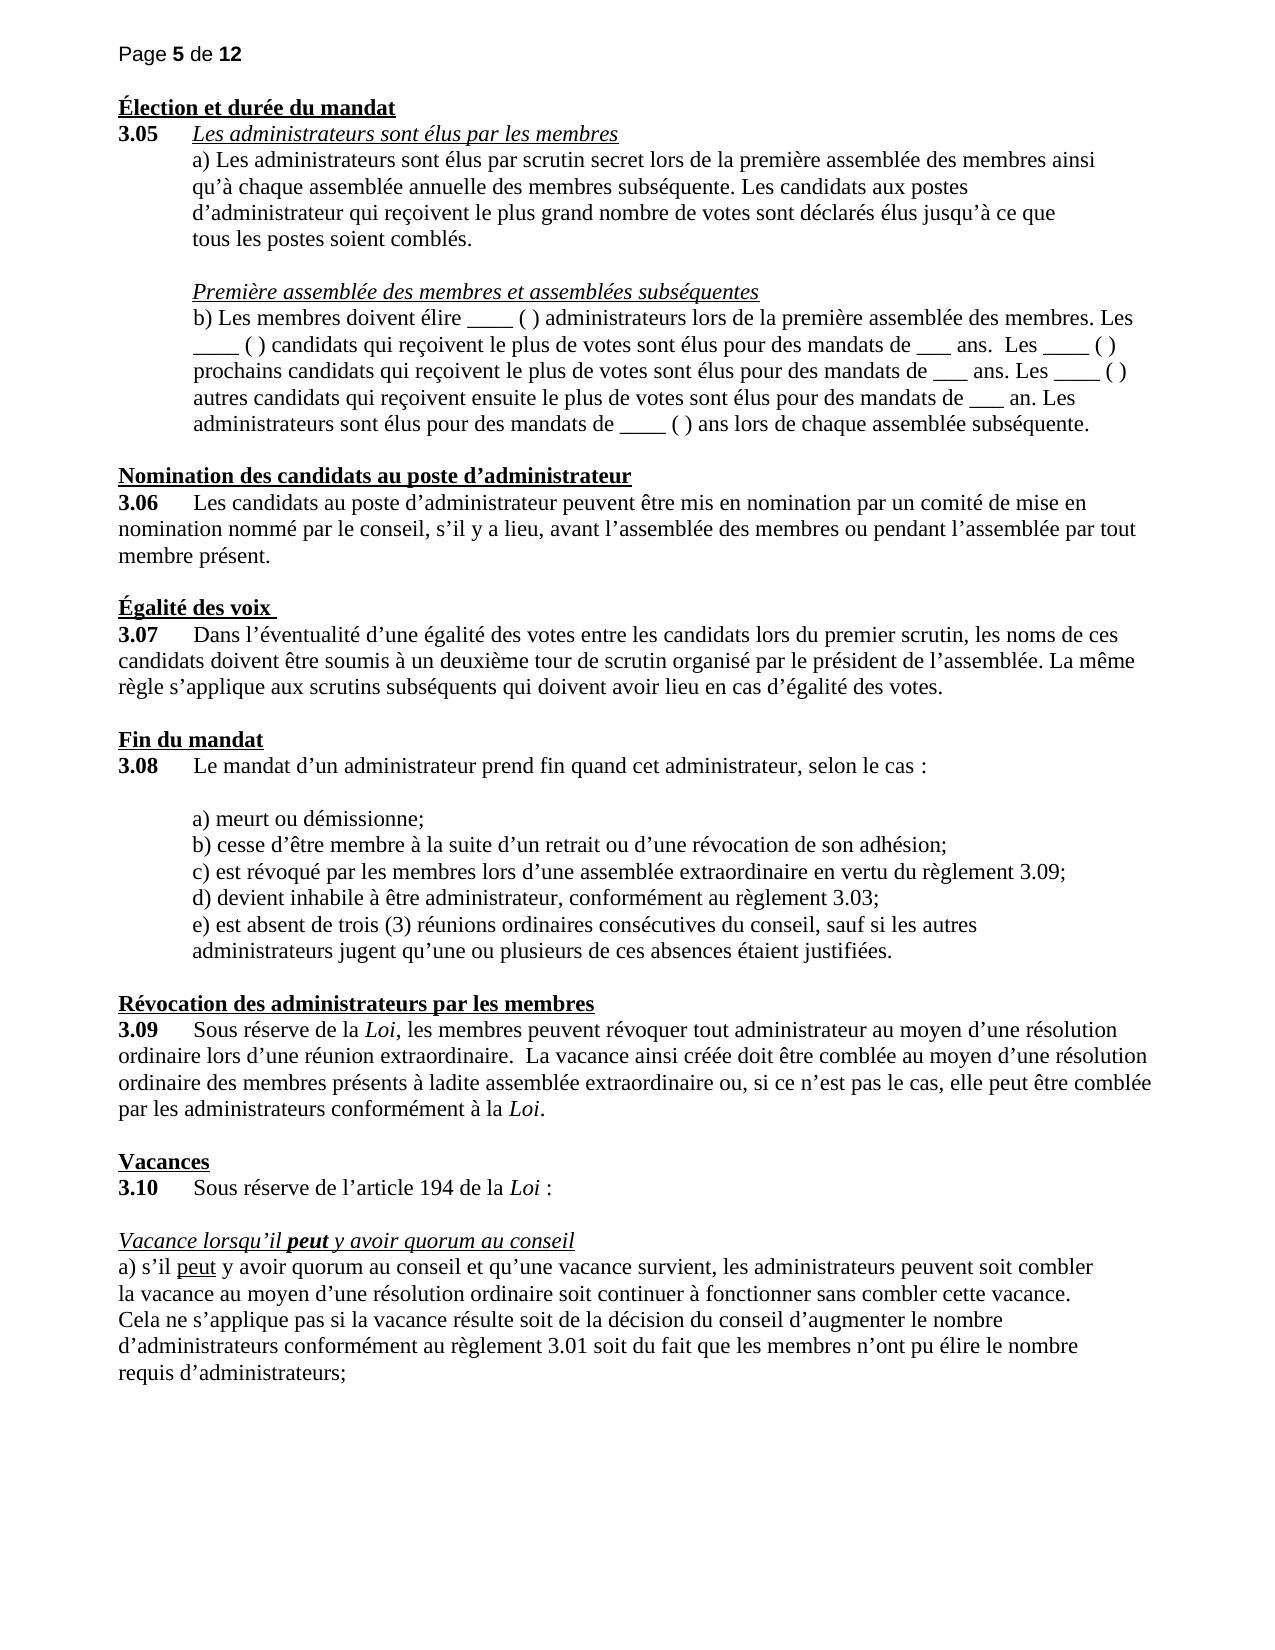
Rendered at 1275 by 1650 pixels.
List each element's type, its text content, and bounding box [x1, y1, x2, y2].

text 3.06 Les candidats au poste d’administrateur peuvent être mis en nomination par un comité de mise en nomination nommé par le conseil, s’il y a lieu, avant l’assemblée des membres ou pendant l’assemblée par tout membre présent. [118, 489, 1157, 568]
text d) devient inhabile à être administrateur, conformément au règlement 3.03; [192, 884, 1097, 911]
text 3.07 Dans l’éventualité d’une égalité des votes entre les candidats lors du premier scrutin, les noms de ces candidats doivent être soumis à un deuxième tour de scrutin organisé par le président de l’assemblée. La même règle s’applique aux scrutins subséquents qui doivent avoir lieu en cas d’égalité des votes. [118, 621, 1157, 700]
text Nomination des candidats au poste d’administrateur [118, 463, 1157, 489]
text b) Les membres doivent élire ____ ( ) administrateurs lors de la première assemblée des membres. Les ____ ( ) candidats qui reçoivent le plus de votes sont élus pour des mandats de ___ ans. Les ____ ( ) prochains candidats qui reçoivent le plus de votes sont élus pour des mandats de ___ ans. Les ____ ( ) autres candidats qui reçoivent ensuite le plus de votes sont élus pour des mandats de ___ an. Les administrateurs sont élus pour des mandats de ____ ( ) ans lors de chaque assemblée subséquente. [193, 304, 1157, 436]
text Fin du mandat [118, 726, 1157, 752]
text 3.09 Sous réserve de la Loi, les membres peuvent révoquer tout administrateur au moyen d’une résolution ordinaire lors d’une réunion extraordinaire. La vacance ainsi créée doit être comblée au moyen d’une résolution ordinaire des membres présents à ladite assemblée extraordinaire ou, si ce n’est pas le cas, elle peut être comblée par les administrateurs conformément à la Loi. [118, 1016, 1157, 1121]
text Première assemblée des membres et assemblées subséquentes [118, 278, 1157, 304]
text 3.10 Sous réserve de l’article 194 de la Loi : [118, 1174, 1157, 1201]
text 3.05 Les administrateurs sont élus par les membres [118, 120, 1097, 146]
text Révocation des administrateurs par les membres [118, 990, 1157, 1016]
text e) est absent de trois (3) réunions ordinaires consécutives du conseil, sauf si les autres administrateurs jugent qu’une ou plusieurs de ces absences étaient justifiées. [117, 911, 1097, 963]
text a) Les administrateurs sont élus par scrutin secret lors de la première assemblée des membres ainsi qu’à chaque assemblée annuelle des membres subséquente. Les candidats aux postes d’administrateur qui reçoivent le plus grand nombre de votes sont déclarés élus jusqu’à ce que tous les postes soient comblés. [192, 146, 1097, 252]
text b) cesse d’être membre à la suite d’un retrait ou d’une révocation de son adhésion; [192, 832, 1097, 858]
text Vacances [118, 1148, 1157, 1174]
text Élection et durée du mandat [118, 94, 1157, 120]
text c) est révoqué par les membres lors d’une assemblée extraordinaire en vertu du règlement 3.09; [192, 858, 1097, 884]
text Vacance lorsqu’il peut y avoir quorum au conseil [118, 1227, 1097, 1253]
text a) meurt ou démissionne; [192, 805, 1097, 832]
text 3.08 Le mandat d’un administrateur prend fin quand cet administrateur, selon le cas : [118, 752, 1157, 779]
text a) s’il peut y avoir quorum au conseil et qu’une vacance survient, les administrateurs peuvent soit combler la vacance au moyen d’une résolution ordinaire soit continuer à fonctionner sans combler cette vacance. Cela ne s’applique pas si la vacance résulte soit de la décision du conseil d’augmenter le nombre d’administrateurs conformément au règlement 3.01 soit du fait que les membres n’ont pu élire le nombre requis d’administrateurs; [118, 1253, 1097, 1385]
text Égalité des voix [118, 594, 1157, 621]
